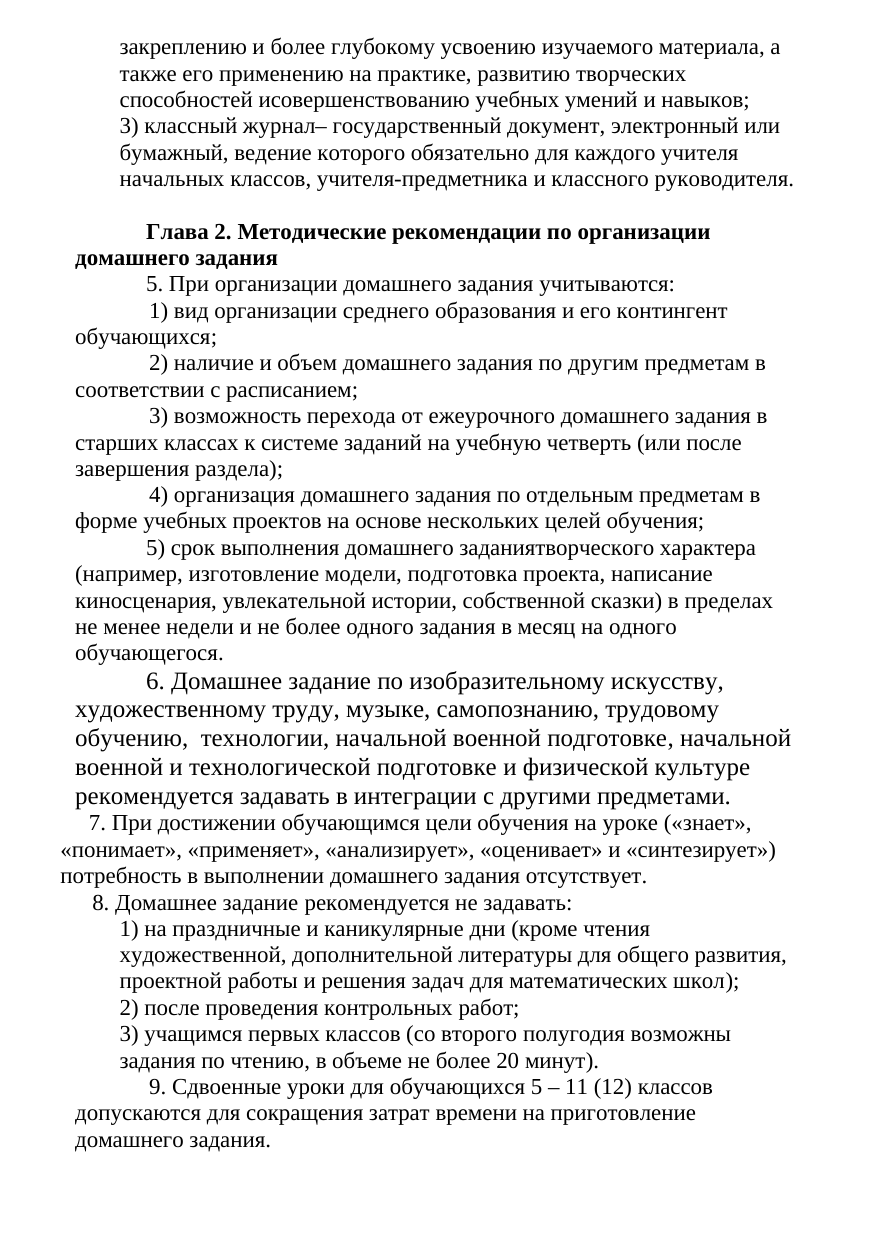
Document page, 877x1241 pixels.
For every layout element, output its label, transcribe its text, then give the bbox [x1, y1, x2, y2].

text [119, 33, 802, 112]
text 3) возможность перехода от ежеурочного домашнего задания в старших классах к системе заданий на учебную четверть (или после завершения раздела); [75, 402, 802, 481]
text 4) организация домашнего задания по отдельным предметам в форме учебных проектов на основе нескольких целей обучения; [75, 481, 802, 534]
text Глава 2. Методические рекомендации по организации домашнего задания [75, 218, 802, 270]
text 6. Домашнее задание по изобразительному искусству, художественному труду, музыке, самопознанию, трудовому обучению, технологии, начальной военной подготовке, начальной военной и технологической подготовке и физической культуре рекомендуется задавать в интеграции с другими предметами. [75, 666, 802, 809]
text 1) вид организации среднего образования и его контингент обучающихся; [75, 297, 802, 349]
text 7. При достижении обучающимся цели обучения на уроке («знает», «понимает», «применяет», «анализирует», «оценивает» и «синтезирует») потребность в выполнении домашнего задания отсутствует. [60, 809, 802, 888]
text 8. Домашнее задание рекомендуется не задавать: [75, 888, 802, 915]
text 1) на праздничные и каникулярные дни (кроме чтения художественной, дополнительной литературы для общего развития, проектной работы и решения задач для математических школ); [119, 915, 802, 994]
text 3) классный журнал– государственный документ, электронный или бумажный, ведение которого обязательно для каждого учителя начальных классов, учителя-предметника и классного руководителя. [119, 112, 802, 191]
text 9. Сдвоенные уроки для обучающихся 5 – 11 (12) классов допускаются для сокращения затрат времени на приготовление домашнего задания. [75, 1073, 802, 1152]
text 5. При организации домашнего задания учитываются: [75, 270, 802, 297]
text 2) после проведения контрольных работ; [119, 994, 802, 1020]
text 5) срок выполнения домашнего заданиятворческого характера (например, изготовление модели, подготовка проекта, написание киносценария, увлекательной истории, собственной сказки) в пределах не менее недели и не более одного задания в месяц на одного обучающегося. [75, 534, 802, 666]
text 2) наличие и объем домашнего задания по другим предметам в соответствии с расписанием; [75, 349, 802, 402]
text 3) учащимся первых классов (со второго полугодия возможны задания по чтению, в объеме не более 20 минут). [119, 1020, 802, 1073]
